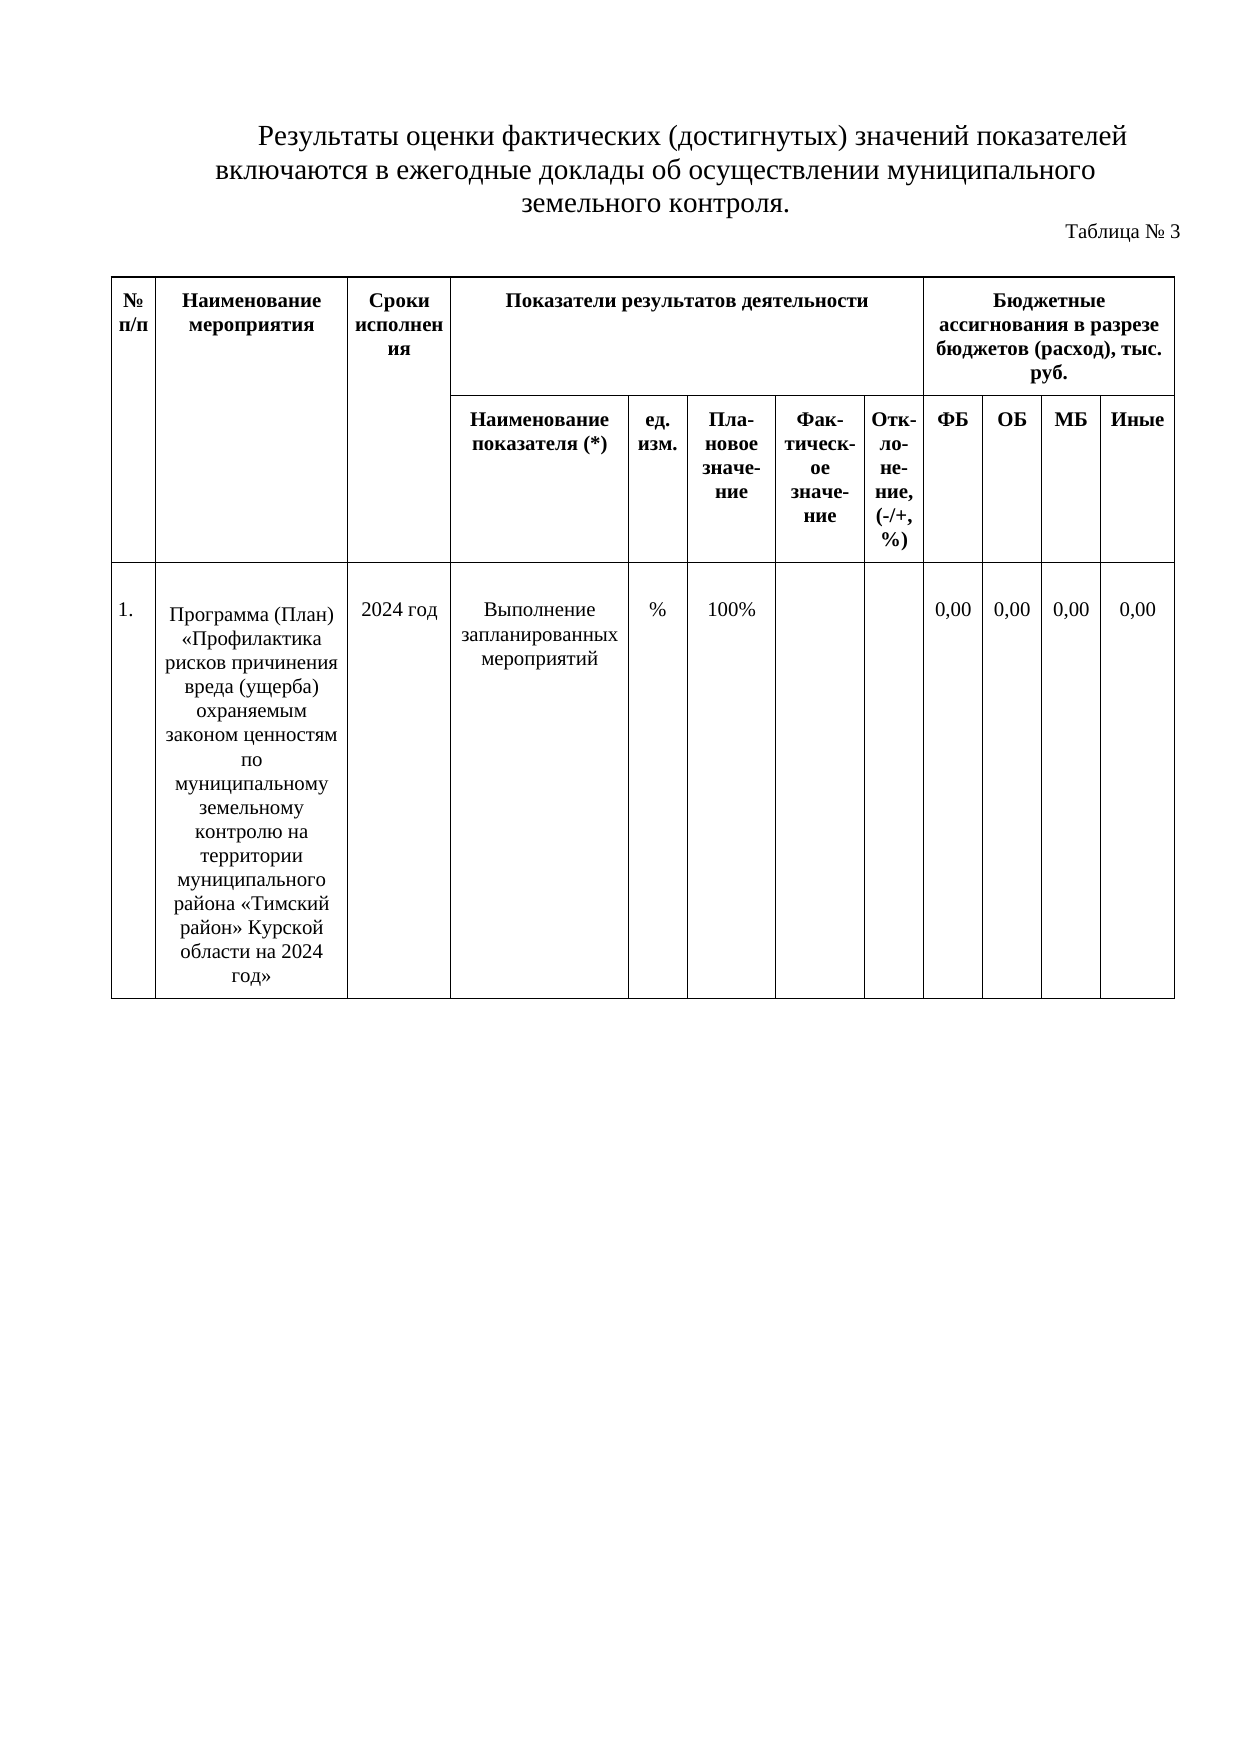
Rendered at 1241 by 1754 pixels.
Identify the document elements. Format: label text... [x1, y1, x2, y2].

text Результаты оценки фактических (достигнутых) значений показателей включаются в ежегодные доклады об осуществлении муниципального земельного контроля. [159, 118, 1152, 219]
table_cell Отк-ло-не-ние, (-/+, %) [865, 396, 923, 562]
table_cell ФБ [924, 396, 982, 562]
text Таблица № 3 [159, 219, 1180, 243]
table_header Наименование мероприятия [156, 278, 347, 562]
table_cell % [629, 563, 687, 998]
table_cell [865, 563, 923, 998]
table_cell 0,00 [983, 563, 1041, 998]
table_cell 0,00 [1042, 563, 1100, 998]
table_cell 0,00 [924, 563, 982, 998]
table_cell [776, 563, 864, 998]
table_cell ед. изм. [629, 396, 687, 562]
table_cell ОБ [983, 396, 1041, 562]
table_cell МБ [1042, 396, 1100, 562]
table_header Сроки исполнения [348, 278, 450, 562]
table_header Бюджетные ассигнования в разрезе бюджетов (расход), тыс. руб. [924, 278, 1174, 395]
table_header № п/п [112, 278, 155, 562]
table_cell Пла-новое значе-ние [688, 396, 775, 562]
table_cell 1. [112, 563, 155, 998]
table_cell Фак-тическ-ое значе-ние [776, 396, 864, 562]
table_cell Наименование показателя (*) [451, 396, 628, 562]
table_cell Иные [1101, 396, 1174, 562]
table_cell 0,00 [1101, 563, 1174, 998]
table_cell Программа (План) «Профилактика рисков причинения вреда (ущерба) охраняемым законом ценностям по муниципальному земельному контролю на территории муниципального района «Тимский район» Курской области на 2024 год» [156, 563, 347, 998]
table_header Показатели результатов деятельности [451, 278, 923, 395]
table_cell 2024 год [348, 563, 450, 998]
table_cell Выполнение запланированных мероприятий [451, 563, 628, 998]
table_cell 100% [688, 563, 775, 998]
